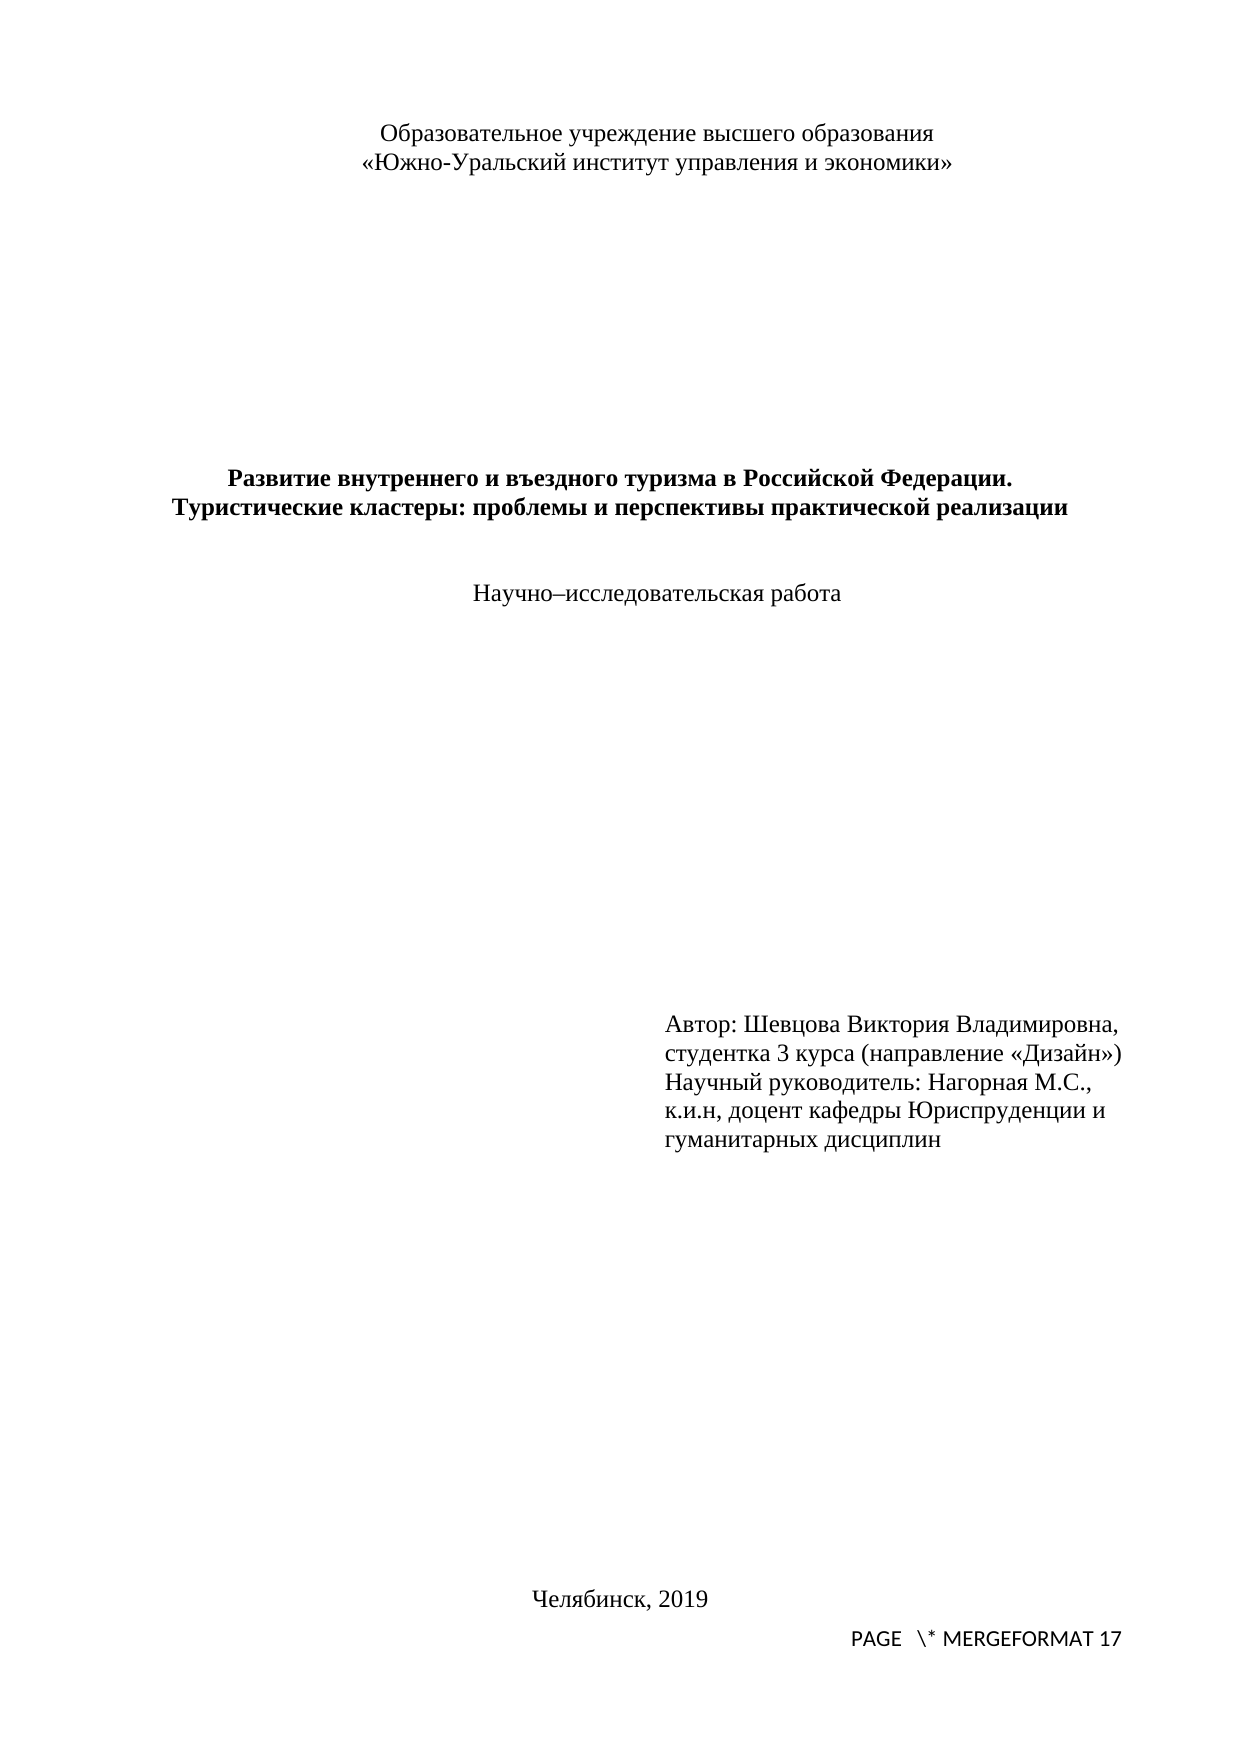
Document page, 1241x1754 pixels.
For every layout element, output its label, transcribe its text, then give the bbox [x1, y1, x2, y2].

text Туристические кластеры: проблемы и перспективы практической реализации [118, 492, 1122, 521]
text Научно–исследовательская работа [118, 578, 1122, 607]
text Челябинск, 2019 [118, 1584, 1122, 1613]
text Научный руководитель: Нагорная М.С., к.и.н, доцент кафедры Юриспруденции и гуманитарных дисциплин [664, 1067, 1122, 1153]
text «Южно-Уральский институт управления и экономики» [118, 147, 1122, 176]
text Развитие внутреннего и въездного туризма в Российской Федерации. [118, 463, 1122, 492]
text Автор: Шевцова Виктория Владимировна, студентка 3 курса (направление «Дизайн») [664, 1009, 1122, 1067]
text Образовательное учреждение высшего образования [118, 118, 1122, 147]
